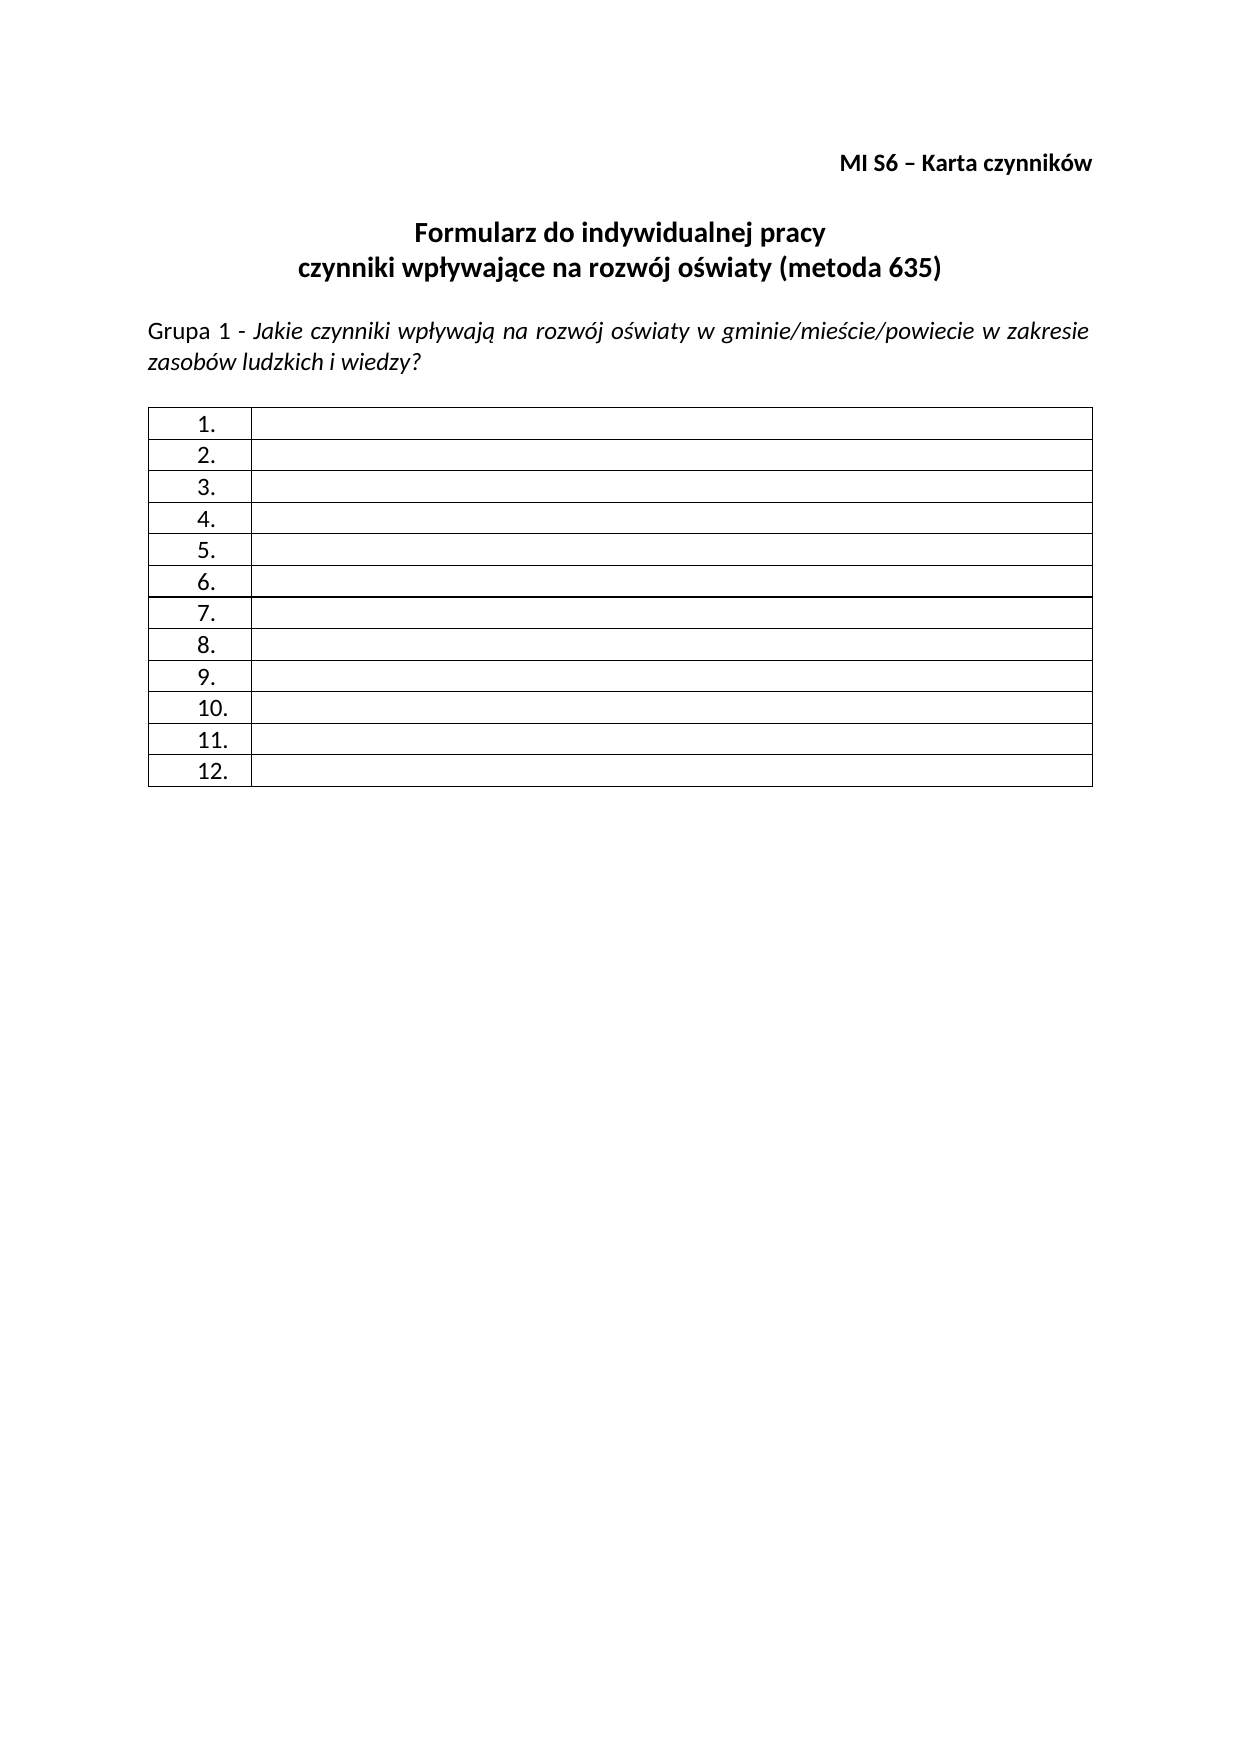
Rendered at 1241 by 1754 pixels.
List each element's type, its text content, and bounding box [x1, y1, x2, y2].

table_header [252, 408, 1092, 439]
table_cell [252, 724, 1092, 754]
list Grupa 1 - Jakie czynniki wpływają na rozwój oświaty w gminie/mieście/powiecie w zakresie zasobów ludzkich i wiedzy? [148, 316, 1093, 377]
text Formularz do indywidualnej pracy [148, 214, 1093, 249]
table_cell [149, 629, 251, 659]
table_cell [149, 598, 251, 628]
table_cell [252, 755, 1092, 786]
table_header [149, 408, 251, 439]
table_cell [149, 661, 251, 691]
table_cell [149, 755, 251, 786]
text czynniki wpływające na rozwój oświaty (metoda 635) [148, 249, 1093, 285]
table_cell [252, 629, 1092, 659]
table_cell [252, 534, 1092, 565]
table_cell [252, 598, 1092, 628]
table_cell [149, 440, 251, 470]
table_cell [149, 724, 251, 754]
table_cell [252, 503, 1092, 533]
table_cell [252, 566, 1092, 596]
table_cell [149, 503, 251, 533]
table_cell [149, 471, 251, 502]
table_cell [252, 440, 1092, 470]
text MI S6 – Karta czynników [148, 148, 1093, 178]
table_cell [149, 692, 251, 723]
table_cell [252, 661, 1092, 691]
table_cell [149, 534, 251, 565]
table_cell [252, 692, 1092, 723]
table_cell [149, 566, 251, 596]
table_cell [252, 471, 1092, 502]
